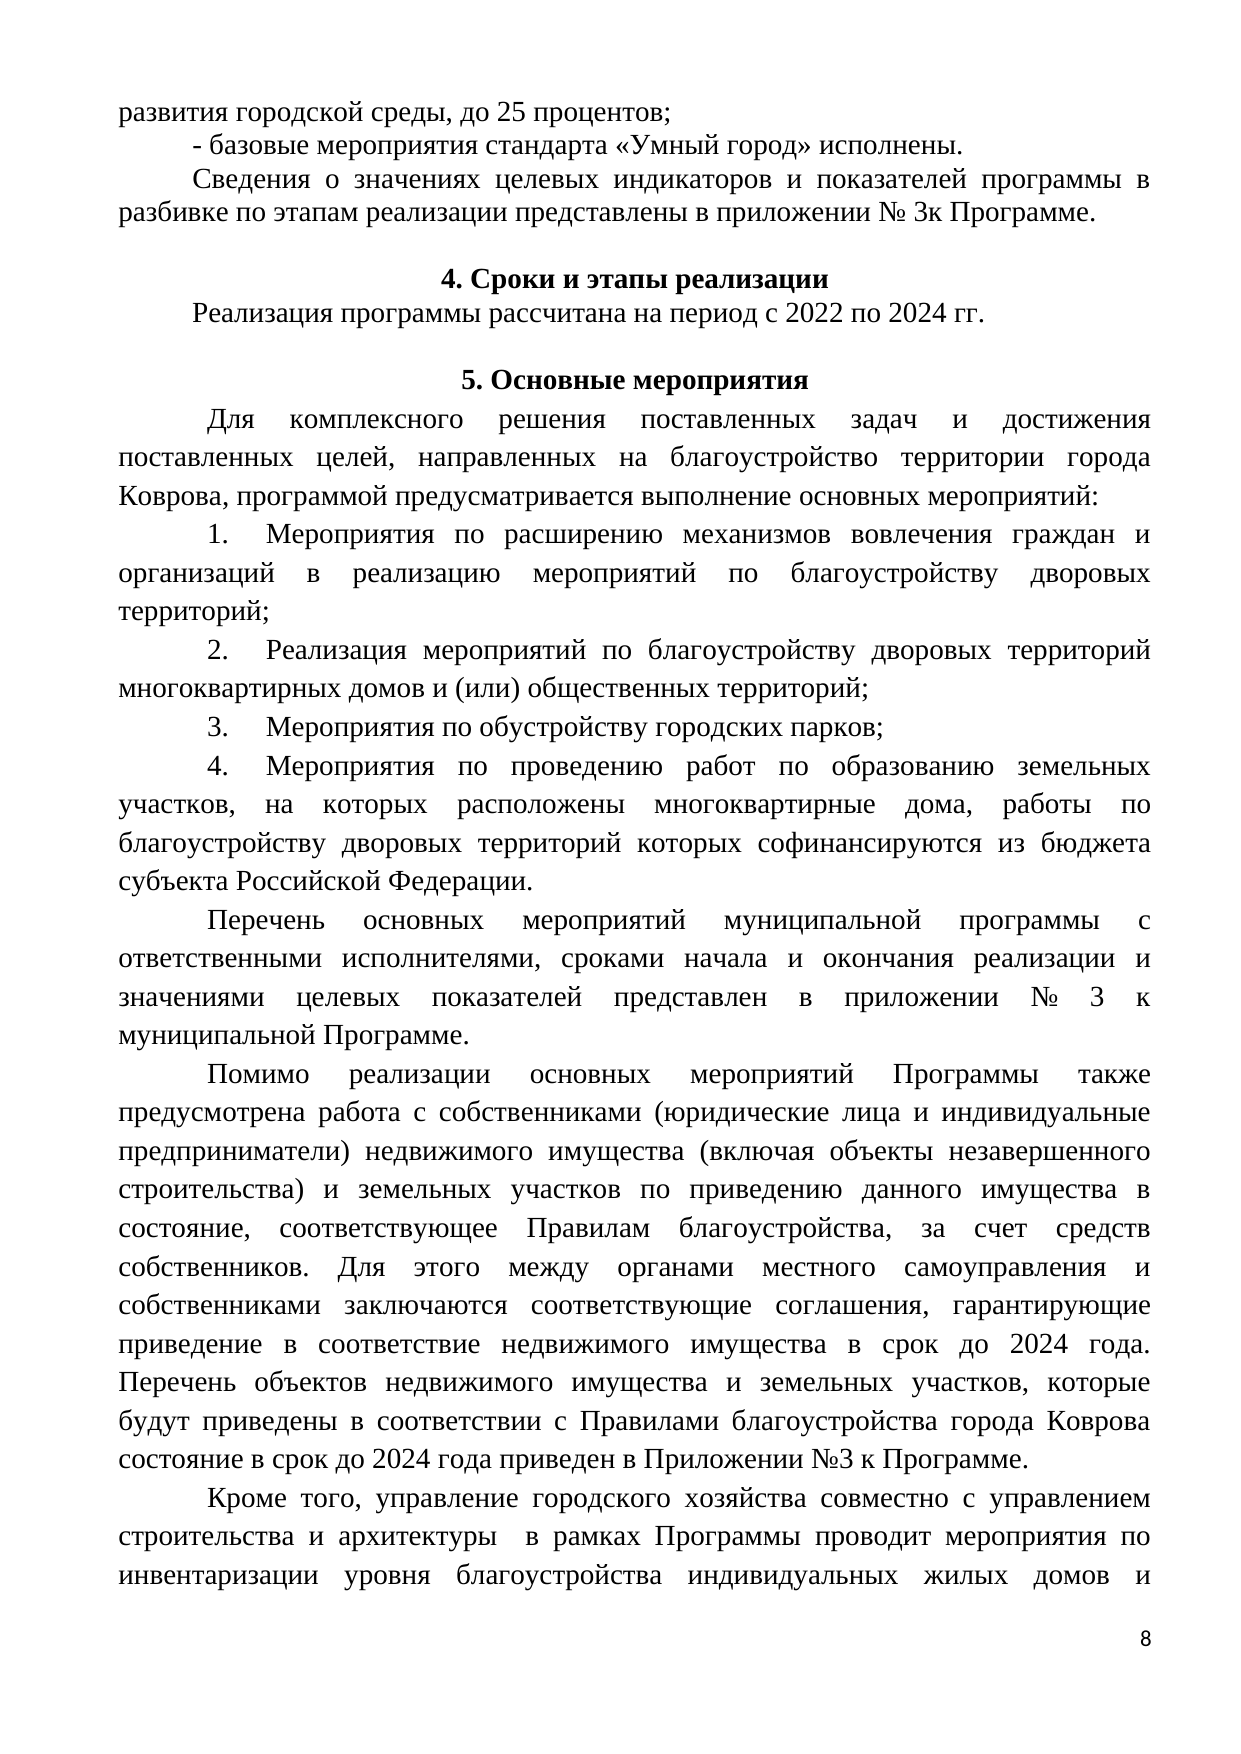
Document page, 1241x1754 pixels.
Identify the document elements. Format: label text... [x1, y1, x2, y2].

list Мероприятия по проведению работ по образованию земельных участков, на которых расположены многоквартирные дома, работы по благоустройству дворовых территорий которых софинансируются из бюджета субъекта Российской Федерации. [118, 748, 1152, 897]
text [118, 1480, 1152, 1591]
list Мероприятия по обустройству городских парков; [118, 709, 1152, 743]
text Перечень основных мероприятий муниципальной программы с ответственными исполнителями, сроками начала и окончания реализации и значениями целевых показателей представлен в приложении № 3 к муниципальной Программе. [118, 902, 1152, 1051]
text Реализация программы рассчитана на период с 2022 по 2024 гг. [118, 295, 1152, 329]
text 4. Сроки и этапы реализации [118, 262, 1152, 295]
text Для комплексного решения поставленных задач и достижения поставленных целей, направленных на благоустройство территории города Коврова, программой предусматривается выполнение основных мероприятий: [118, 401, 1152, 511]
list Реализация мероприятий по благоустройству дворовых территорий многоквартирных домов и (или) общественных территорий; [118, 632, 1152, 704]
text Помимо реализации основных мероприятий Программы также предусмотрена работа с собственниками (юридические лица и индивидуальные предприниматели) недвижимого имущества (включая объекты незавершенного строительства) и земельных участков по приведению данного имущества в состояние, соответствующее Правилам благоустройства, за счет средств собственников. Для этого между органами местного самоуправления и собственниками заключаются соответствующие соглашения, гарантирующие приведение в соответствие недвижимого имущества в срок до 2024 года. Перечень объектов недвижимого имущества и земельных участков, которые будут приведены в соответствии с Правилами благоустройства города Коврова состояние в срок до 2024 года приведен в Приложении №3 к Программе. [118, 1056, 1152, 1475]
text 5. Основные мероприятия [118, 362, 1152, 396]
text Сведения о значениях целевых индикаторов и показателей программы в разбивке по этапам реализации представлены в приложении № 3к Программе. [118, 161, 1152, 228]
text - базовые мероприятия стандарта «Умный город» исполнены. [118, 127, 1152, 161]
list Мероприятия по расширению механизмов вовлечения граждан и организаций в реализацию мероприятий по благоустройству дворовых территорий; [118, 516, 1152, 627]
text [118, 94, 1152, 127]
